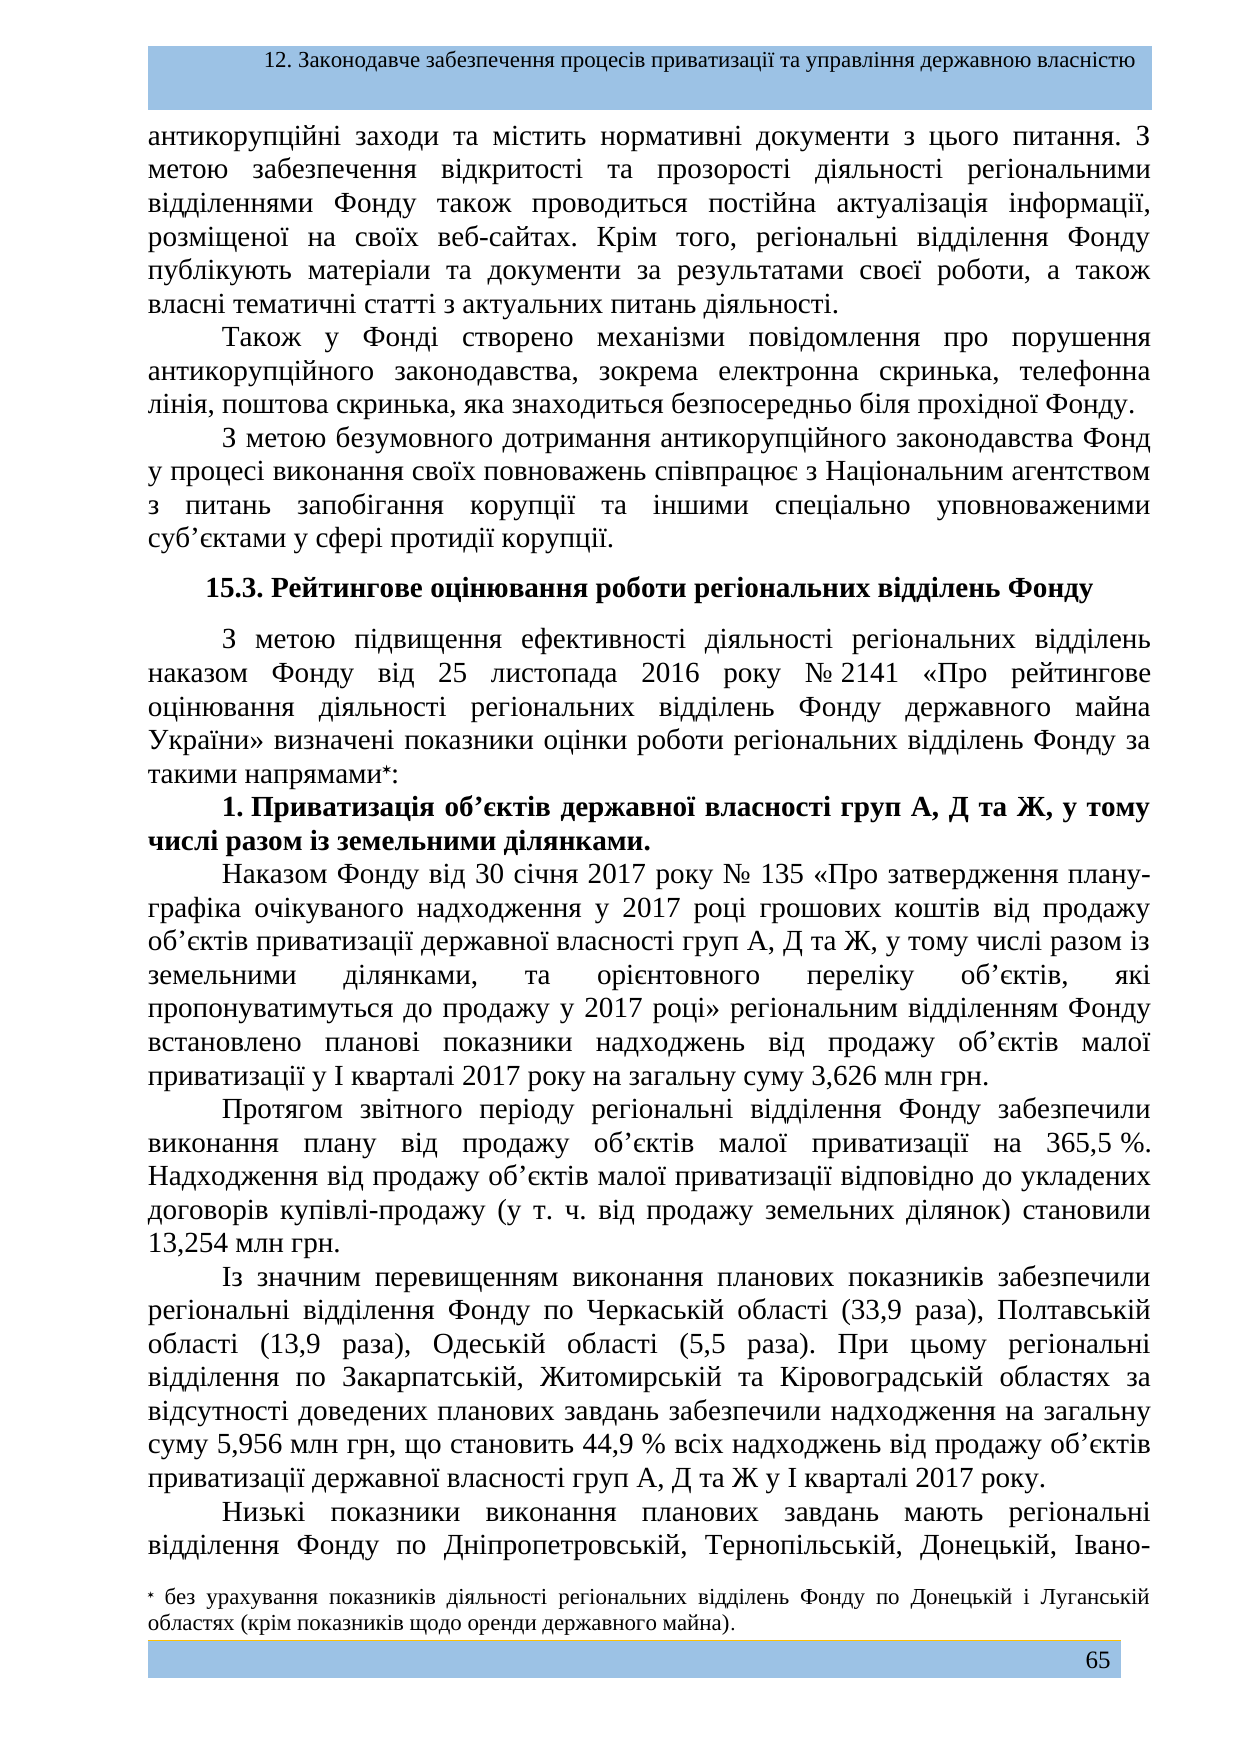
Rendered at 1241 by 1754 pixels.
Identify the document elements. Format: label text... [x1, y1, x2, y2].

subtitle 15.3. Рейтингове оцінювання роботи регіональних відділень Фонду [148, 572, 1152, 604]
text Із значним перевищенням виконання планових показників забезпечили регіональні відділення Фонду по Черкаській області (33,9 раза), Полтавській області (13,9 раза), Одеській області (5,5 раза). При цьому регіональні відділення по Закарпатській, Житомирській та Кіровоградській областях за відсутності доведених планових завдань забезпечили надходження на загальну суму 5,956 млн грн, що становить 44,9 % всіх надходжень від продажу об’єктів приватизації державної власності груп А, Д та Ж у І кварталі 2017 року. [148, 1259, 1152, 1494]
text Наказом Фонду від 30 січня 2017 року № 135 «Про затвердження плану-графіка очікуваного надходження у 2017 році грошових коштів від продажу об’єктів приватизації державної власності груп А, Д та Ж, у тому числі разом із земельними ділянками, та орієнтовного переліку об’єктів, які пропонуватимуться до продажу у 2017 році» регіональним відділенням Фонду встановлено планові показники надходжень від продажу об’єктів малої приватизації у І кварталі 2017 року на загальну суму 3,626 млн грн. [148, 856, 1152, 1091]
text З метою підвищення ефективності діяльності регіональних відділень наказом Фонду від 25 листопада 2016 року № 2141 «Про рейтингове оцінювання діяльності регіональних відділень Фонду державного майна України» визначені показники оцінки роботи регіональних відділень Фонду за такими напрямами: [148, 622, 1152, 789]
text З метою безумовного дотримання антикорупційного законодавства Фонд у процесі виконання своїх повноважень співпрацює з Національним агентством з питань запобігання корупції та іншими спеціально уповноваженими суб’єктами у сфері протидії корупції. [148, 420, 1152, 554]
text Також у Фонді створено механізми повідомлення про порушення антикорупційного законодавства, зокрема електронна скринька, телефонна лінія, поштова скринька, яка знаходиться безпосередньо біля прохідної Фонду. [148, 319, 1152, 420]
text 1. Приватизація об’єктів державної власності груп А, Д та Ж, у тому числі разом із земельними ділянками. [148, 789, 1152, 856]
text Протягом звітного періоду регіональні відділення Фонду забезпечили виконання плану від продажу об’єктів малої приватизації на 365,5 %. Надходження від продажу об’єктів малої приватизації відповідно до укладених договорів купівлі-продажу (у т. ч. від продажу земельних ділянок) становили 13,254 млн грн. [148, 1091, 1152, 1259]
